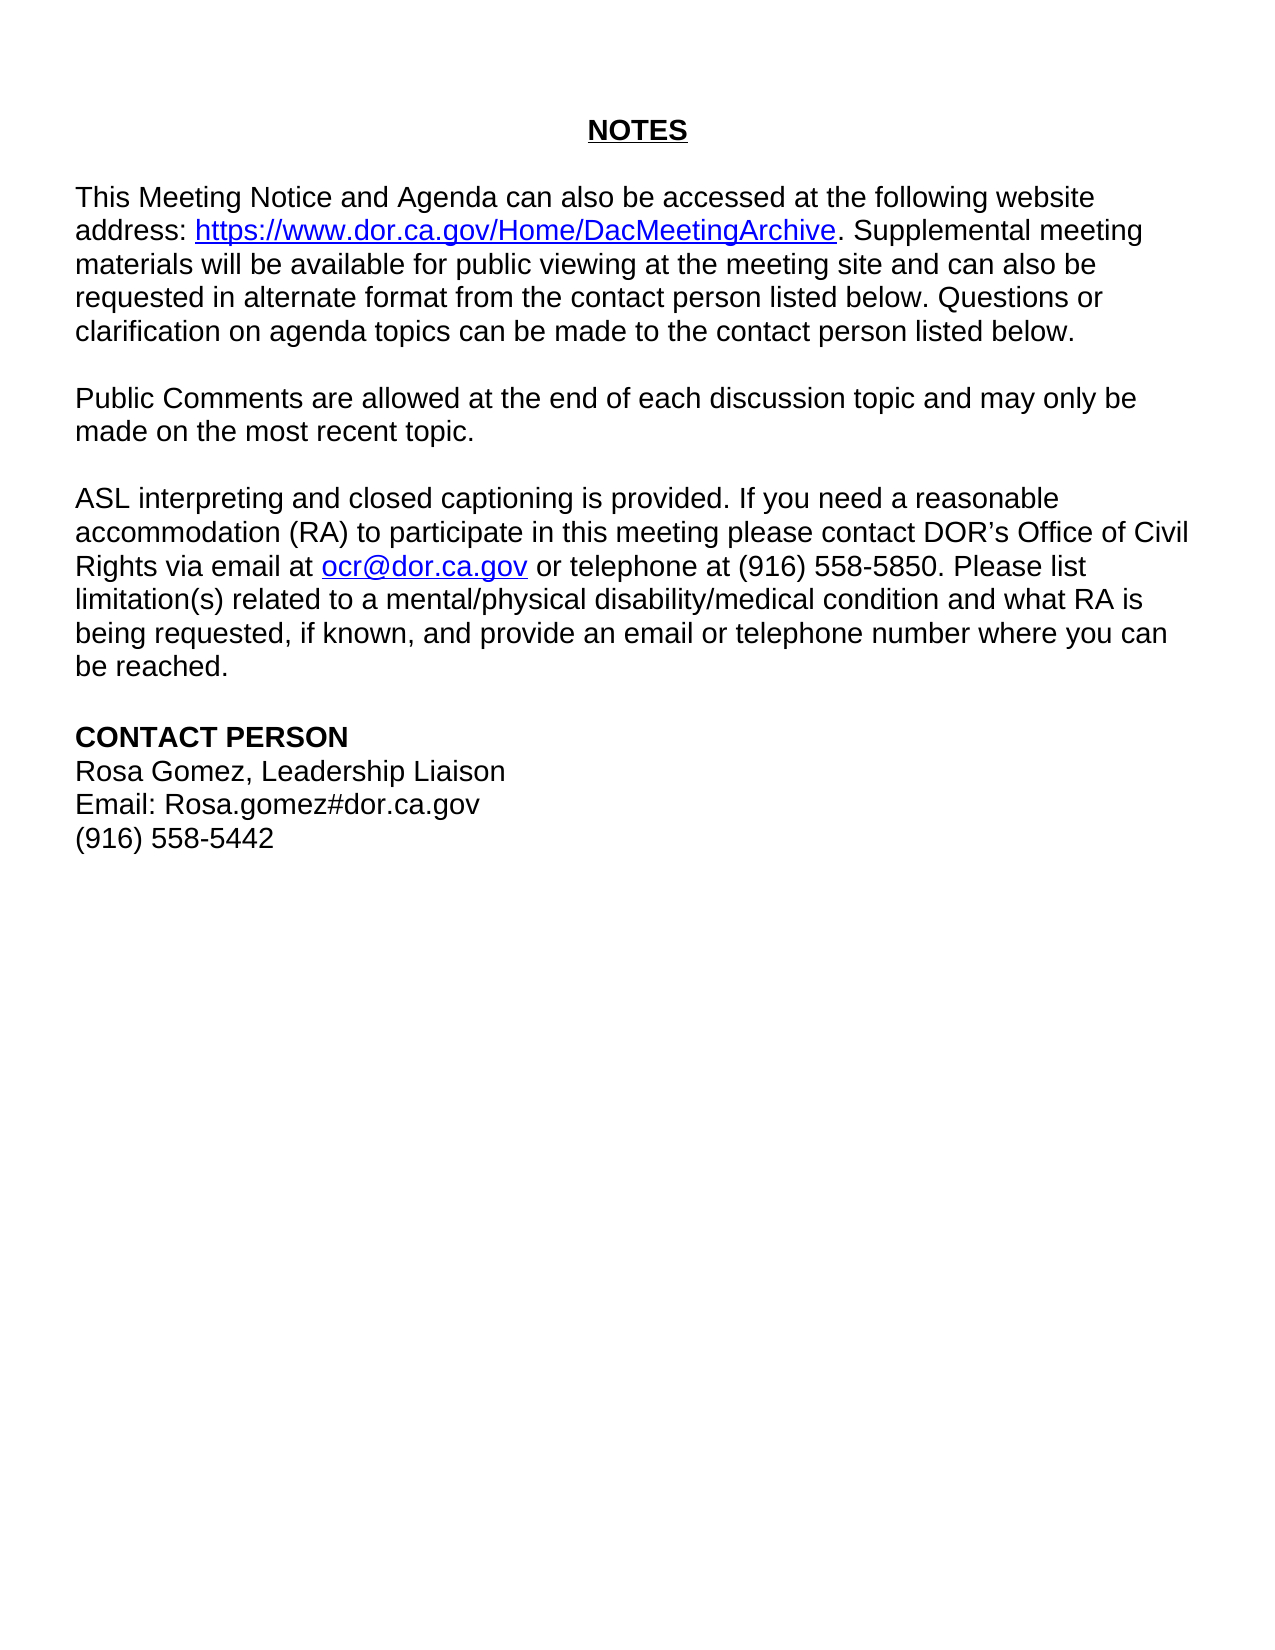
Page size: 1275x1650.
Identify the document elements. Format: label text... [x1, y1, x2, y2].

text Rosa Gomez, Leadership Liaison [75, 754, 1200, 787]
subtitle CONTACT PERSON [75, 716, 1200, 754]
subtitle NOTES [75, 108, 1200, 146]
text (916) 558-5442 [75, 821, 1200, 854]
text This Meeting Notice and Agenda can also be accessed at the following website address: https://www.dor.ca.gov/Home/DacMeetingArchive. Supplemental meeting materials will be available for public viewing at the meeting site and can also be requested in alternate format from the contact person listed below. Questions or clarification on agenda topics can be made to the contact person listed below. [75, 179, 1200, 347]
text Public Comments are allowed at the end of each discussion topic and may only be made on the most recent topic. [75, 381, 1200, 448]
text ASL interpreting and closed captioning is provided. If you need a reasonable accommodation (RA) to participate in this meeting please contact DOR’s Office of Civil Rights via email at ocr@dor.ca.gov or telephone at (916) 558-5850. Please list limitation(s) related to a mental/physical disability/medical condition and what RA is being requested, if known, and provide an email or telephone number where you can be reached. [75, 481, 1200, 683]
text Email: Rosa.gomez#dor.ca.gov [75, 787, 1200, 821]
